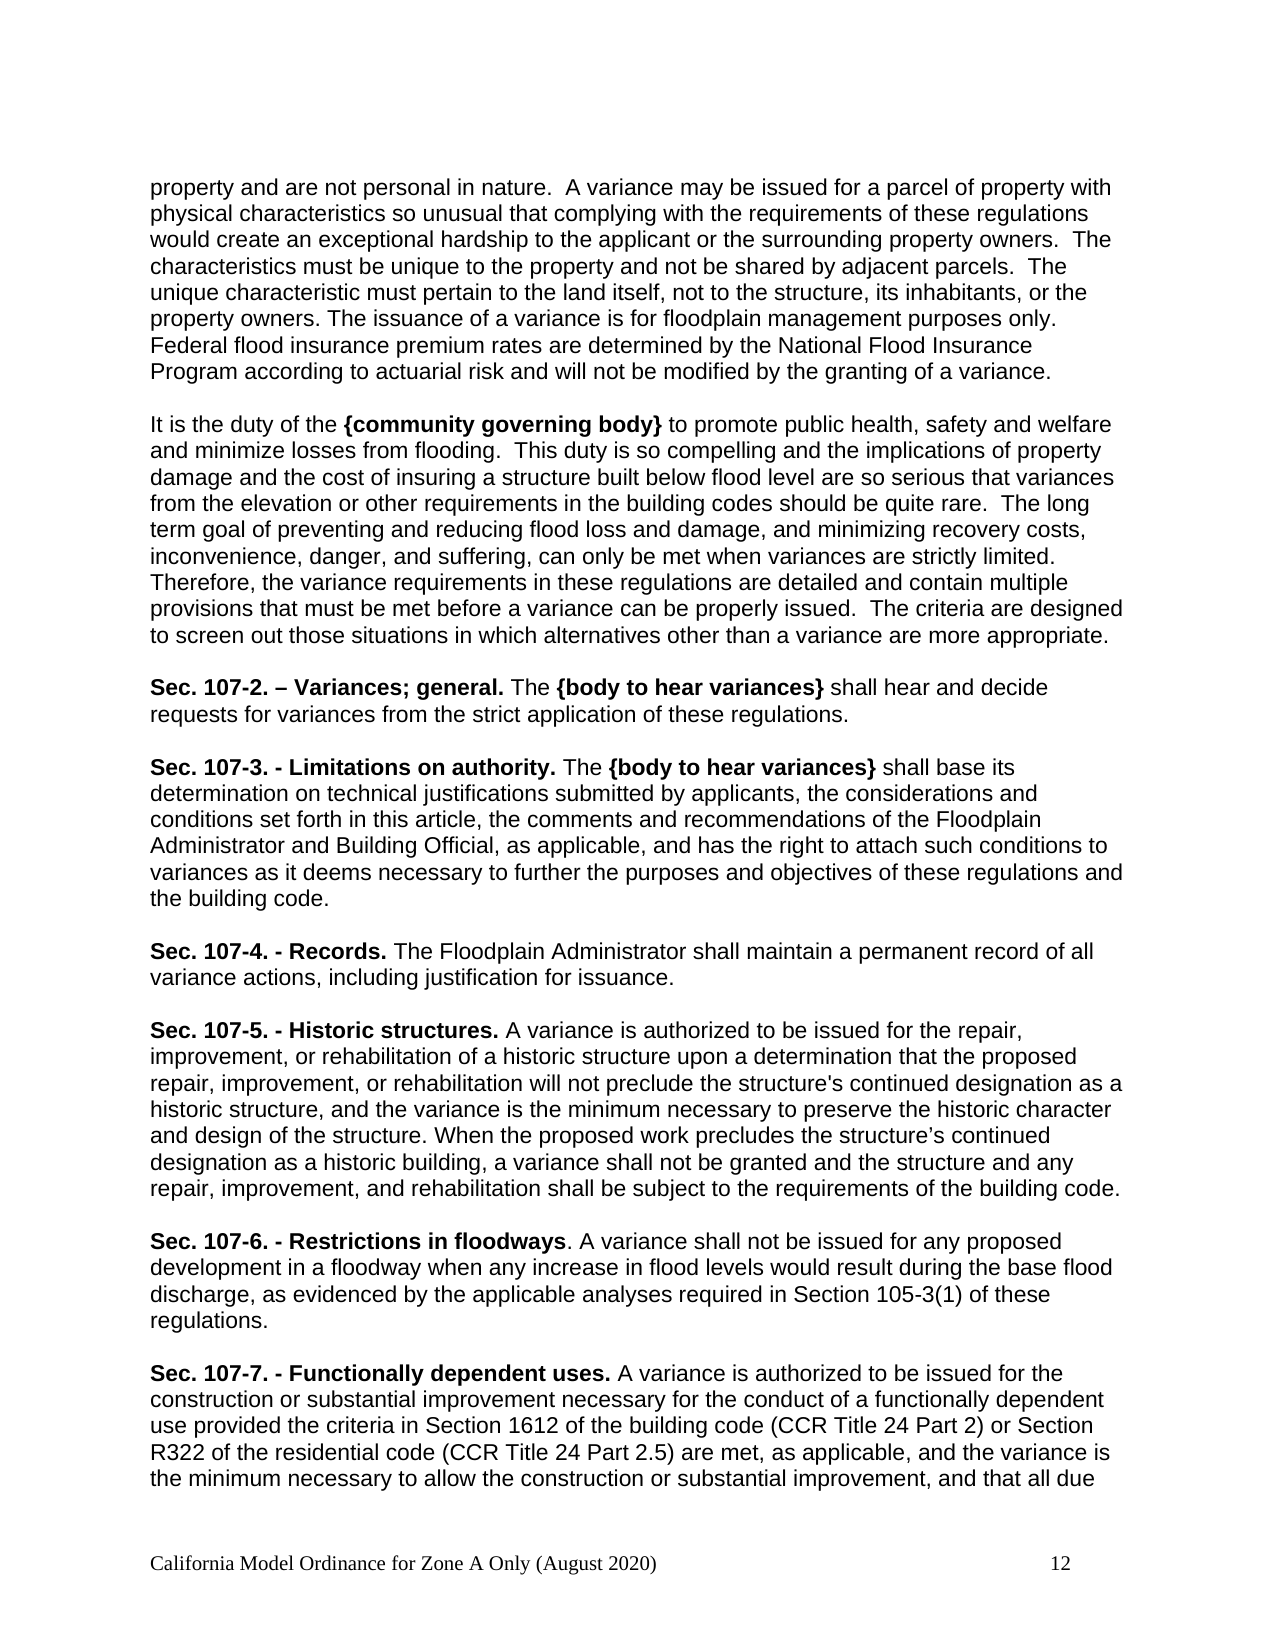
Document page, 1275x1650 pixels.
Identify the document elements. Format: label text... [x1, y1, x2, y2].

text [150, 174, 1125, 384]
text Sec. 107-4. - Records. The Floodplain Administrator shall maintain a permanent record of all variance actions, including justification for issuance. [150, 938, 1125, 991]
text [150, 1359, 1125, 1491]
text Sec. 107-5. - Historic structures. A variance is authorized to be issued for the repair, improvement, or rehabilitation of a historic structure upon a determination that the proposed repair, improvement, or rehabilitation will not preclude the structure's continued designation as a historic structure, and the variance is the minimum necessary to preserve the historic character and design of the structure. When the proposed work precludes the structure’s continued designation as a historic building, a variance shall not be granted and the structure and any repair, improvement, and rehabilitation shall be subject to the requirements of the building code. [150, 1017, 1125, 1201]
text Sec. 107-6. - Restrictions in floodways. A variance shall not be issued for any proposed development in a floodway when any increase in flood levels would result during the base flood discharge, as evidenced by the applicable analyses required in Section 105-3(1) of these regulations. [150, 1228, 1125, 1333]
text It is the duty of the {community governing body} to promote public health, safety and welfare and minimize losses from flooding. This duty is so compelling and the implications of property damage and the cost of insuring a structure built below flood level are so serious that variances from the elevation or other requirements in the building codes should be quite rare. The long term goal of preventing and reducing flood loss and damage, and minimizing recovery costs, inconvenience, danger, and suffering, can only be met when variances are strictly limited. Therefore, the variance requirements in these regulations are detailed and contain multiple provisions that must be met before a variance can be properly issued. The criteria are designed to screen out those situations in which alternatives other than a variance are more appropriate. [150, 411, 1125, 648]
text Sec. 107-3. - Limitations on authority. The {body to hear variances} shall base its determination on technical justifications submitted by applicants, the considerations and conditions set forth in this article, the comments and recommendations of the Floodplain Administrator and Building Official, as applicable, and has the right to attach such conditions to variances as it deems necessary to further the purposes and objectives of these regulations and the building code. [150, 753, 1125, 912]
text Sec. 107-2. – Variances; general. The {body to hear variances} shall hear and decide requests for variances from the strict application of these regulations. [150, 674, 1125, 727]
